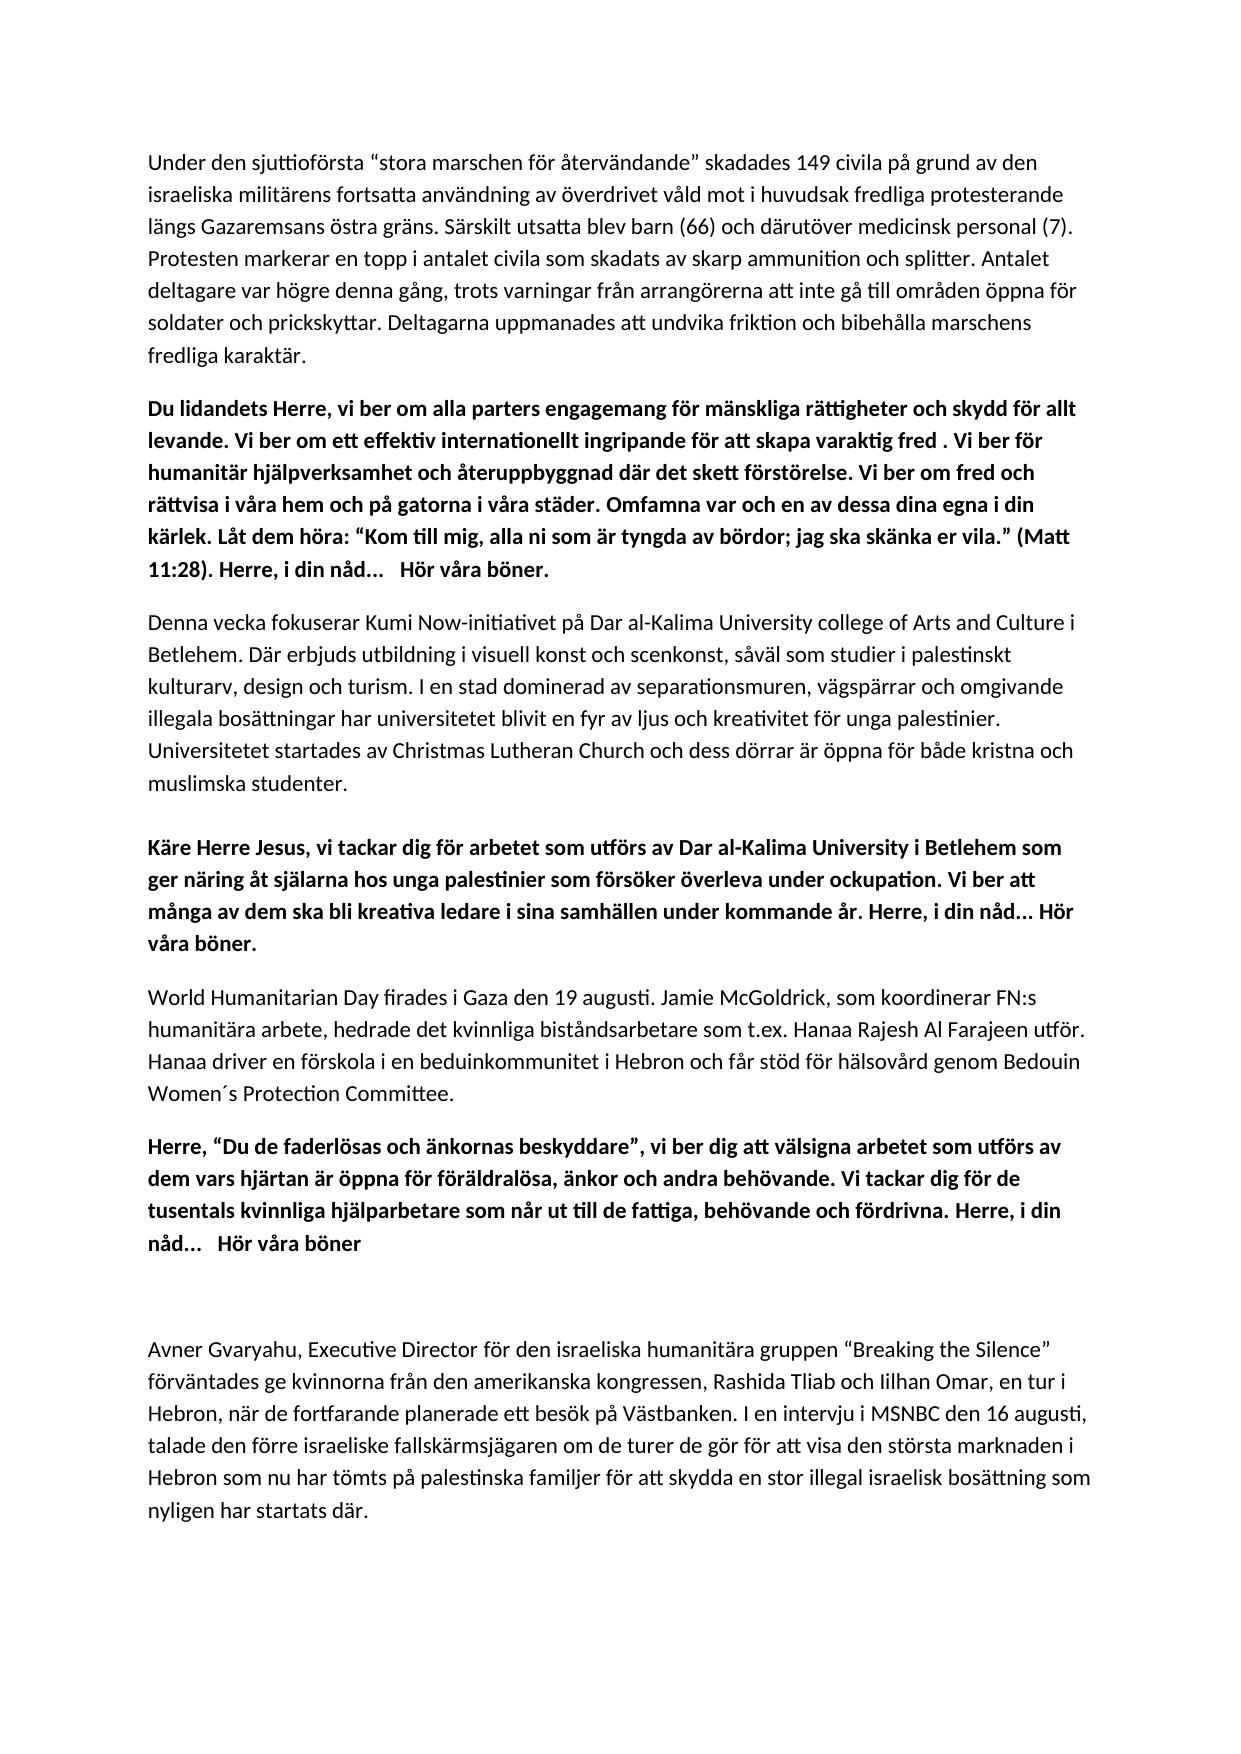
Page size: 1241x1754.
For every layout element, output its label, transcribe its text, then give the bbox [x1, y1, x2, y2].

text Denna vecka fokuserar Kumi Now-initiativet på Dar al-Kalima University college of Arts and Culture i Betlehem. Där erbjuds utbildning i visuell konst och scenkonst, såväl som studier i palestinskt kulturarv, design och turism. I en stad dominerad av separationsmuren, vägspärrar och omgivande illegala bosättningar har universitetet blivit en fyr av ljus och kreativitet för unga palestinier. Universitetet startades av Christmas Lutheran Church och dess dörrar är öppna för både kristna och muslimska studenter. Käre Herre Jesus, vi tackar dig för arbetet som utförs av Dar al-Kalima University i Betlehem som ger näring åt själarna hos unga palestinier som försöker överleva under ockupation. Vi ber att många av dem ska bli kreativa ledare i sina samhällen under kommande år. Herre, i din nåd... Hör våra böner. [148, 608, 1093, 958]
text Under den sjuttioförsta “stora marschen för återvändande” skadades 149 civila på grund av den israeliska militärens fortsatta användning av överdrivet våld mot i huvudsak fredliga protesterande längs Gazaremsans östra gräns. Särskilt utsatta blev barn (66) och därutöver medicinsk personal (7). Protesten markerar en topp i antalet civila som skadats av skarp ammunition och splitter. Antalet deltagare var högre denna gång, trots varningar från arrangörerna att inte gå till områden öppna för soldater och prickskyttar. Deltagarna uppmanades att undvika friktion och bibehålla marschens fredliga karaktär. [148, 148, 1093, 369]
text Du lidandets Herre, vi ber om alla parters engagemang för mänskliga rättigheter och skydd för allt levande. Vi ber om ett effektiv internationellt ingripande för att skapa varaktig fred . Vi ber för humanitär hjälpverksamhet och återuppbyggnad där det skett förstörelse. Vi ber om fred och rättvisa i våra hem och på gatorna i våra städer. Omfamna var och en av dessa dina egna i din kärlek. Låt dem höra: “Kom till mig, alla ni som är tyngda av bördor; jag ska skänka er vila.” (Matt 11:28). Herre, i din nåd... Hör våra böner. [148, 394, 1093, 583]
text World Humanitarian Day firades i Gaza den 19 augusti. Jamie McGoldrick, som koordinerar FN:s humanitära arbete, hedrade det kvinnliga biståndsarbetare som t.ex. Hanaa Rajesh Al Farajeen utför. Hanaa driver en förskola i en beduinkommunitet i Hebron och får stöd för hälsovård genom Bedouin Women´s Protection Committee. [148, 983, 1093, 1107]
text Avner Gvaryahu, Executive Director för den israeliska humanitära gruppen “Breaking the Silence” förväntades ge kvinnorna från den amerikanska kongressen, Rashida Tliab och Iilhan Omar, en tur i Hebron, när de fortfarande planerade ett besök på Västbanken. I en intervju i MSNBC den 16 augusti, talade den förre israeliske fallskärmsjägaren om de turer de gör för att visa den största marknaden i Hebron som nu har tömts på palestinska familjer för att skydda en stor illegal israelisk bosättning som nyligen har startats där. [148, 1335, 1093, 1524]
text Herre, “Du de faderlösas och änkornas beskyddare”, vi ber dig att välsigna arbetet som utförs av dem vars hjärtan är öppna för föräldralösa, änkor och andra behövande. Vi tackar dig för de tusentals kvinnliga hjälparbetare som når ut till de fattiga, behövande och fördrivna. Herre, i din nåd... Hör våra böner [148, 1132, 1093, 1257]
